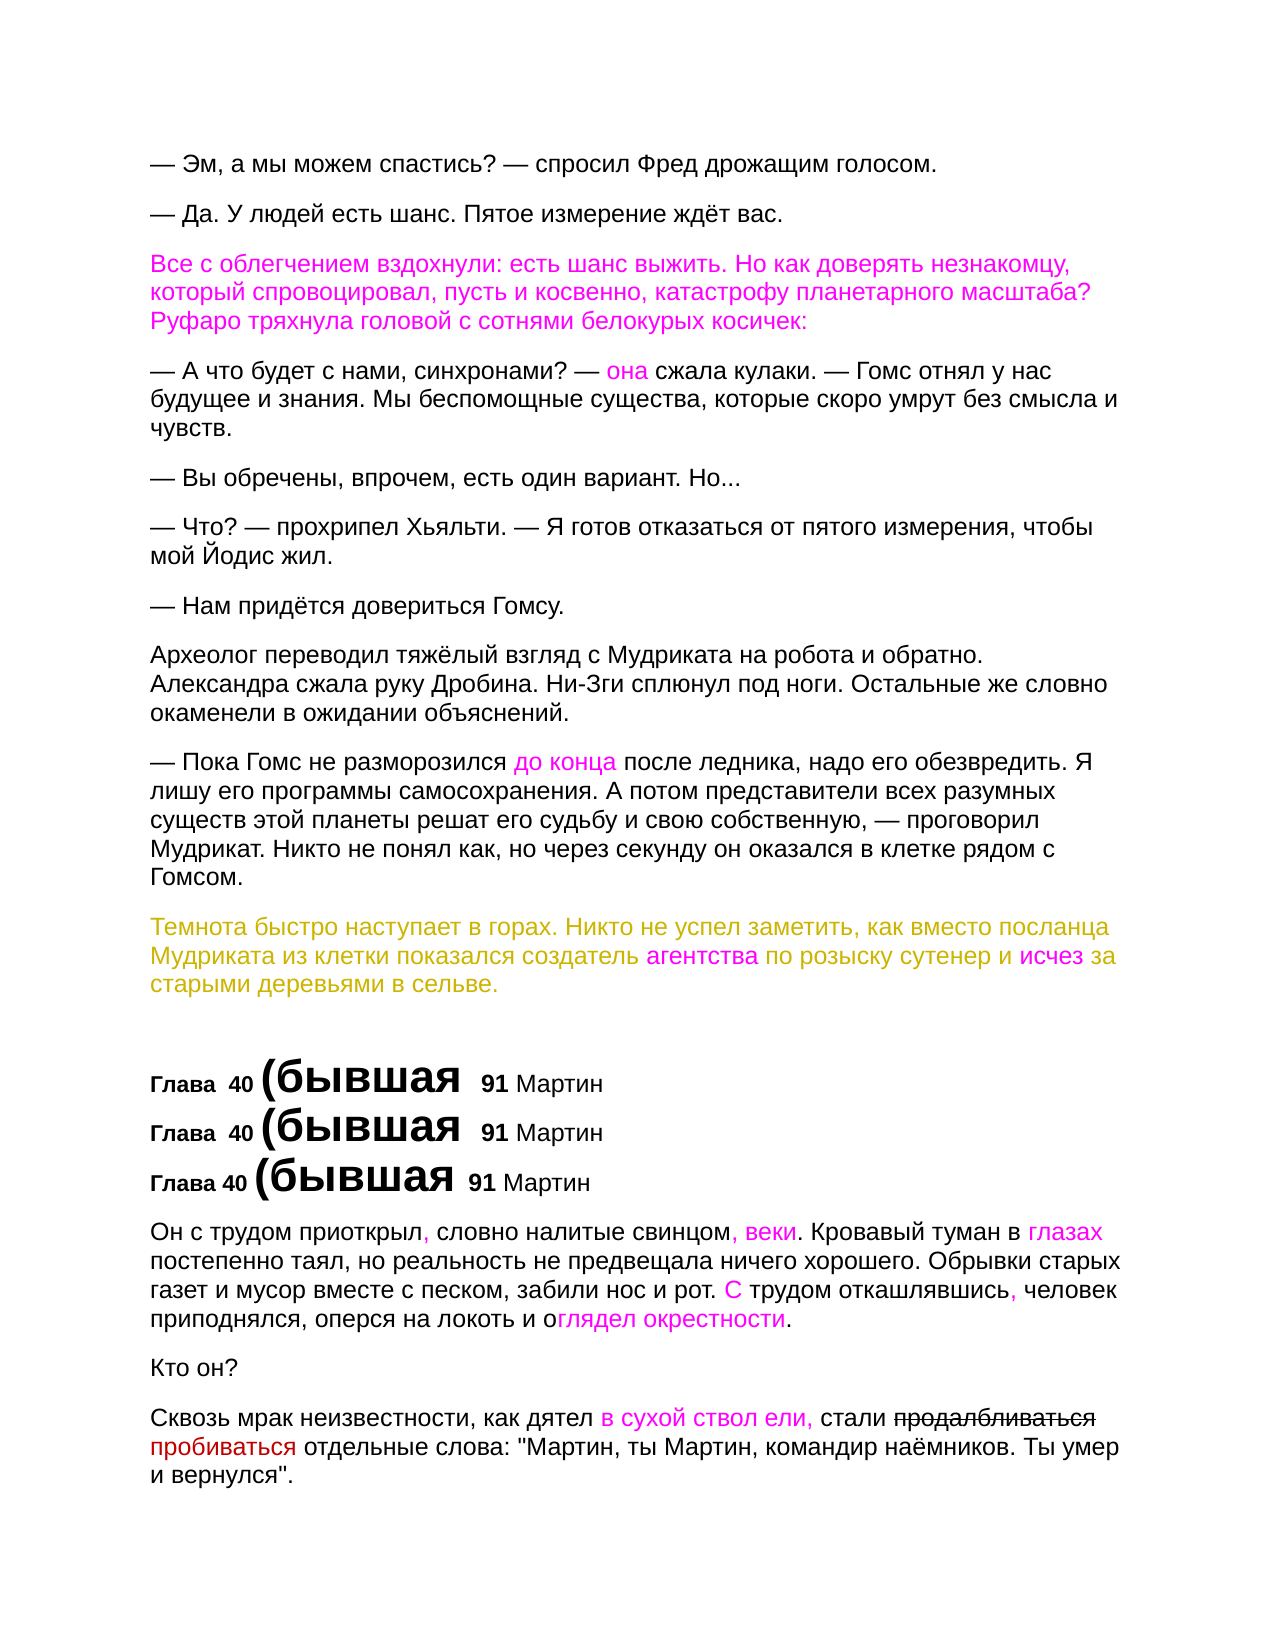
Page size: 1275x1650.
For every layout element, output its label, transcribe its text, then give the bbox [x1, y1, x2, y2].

text — Вы обречены, впрочем, есть один вариант. Но... [150, 463, 1125, 492]
text — Нам придётся довериться Гомсу. [150, 591, 1125, 620]
text Кто он? [150, 1354, 1125, 1382]
text — Что? — прохрипел Хьяльти. — Я готов отказаться от пятого измерения, чтобы мой Йодис жил. [150, 513, 1125, 570]
text Темнота быстро наступает в горах. Никто не успел заметить, как вместо посланца Мудриката из клетки показался создатель агентства по розыску сутенер и исчез за старыми деревьями в сельве. [150, 912, 1125, 999]
text Он с трудом приоткрыл, словно налитые свинцом, веки. Кровавый туман в глазах постепенно таял, но реальность не предвещала ничего хорошего. Обрывки старых газет и мусор вместе с песком, забили нос и рот. С трудом откашлявшись, человек приподнялся, оперся на локоть и оглядел окрестности. [150, 1218, 1125, 1333]
text Глава 40 (бывшая 91 Мартин [150, 1119, 266, 1147]
text — А что будет с нами, синхронами? — она сжала кулаки. — Гомс отнял у нас будущее и знания. Мы беспомощные существа, которые скоро умрут без смысла и чувств. [150, 356, 1125, 442]
text Глава 40 (бывшая 91 Мартин [150, 1069, 266, 1098]
text — Эм, а мы можем спастись? — спросил Фред дрожащим голосом. [150, 150, 1125, 179]
text Глава 40 (бывшая 91 Мартин [268, 1069, 1125, 1098]
text Глава 40 (бывшая 91 Мартин [268, 1119, 1125, 1147]
text — Пока Гомс не разморозился до конца после ледника, надо его обезвредить. Я лишу его программы самосохранения. А потом представители всех разумных существ этой планеты решат его судьбу и свою собственную, — проговорил Мудрикат. Никто не понял как, но через секунду он оказался в клетке рядом с Гомсом. [150, 748, 1125, 892]
text Глава 40 (бывшая 91 Мартин [262, 1168, 1125, 1197]
text — Да. У людей есть шанс. Пятое измерение ждёт вас. [150, 199, 1125, 228]
text Глава 40 (бывшая 91 Мартин [150, 1168, 260, 1197]
text Археолог переводил тяжёлый взгляд с Мудриката на робота и обратно. Александра сжала руку Дробина. Ни-Зги сплюнул под ноги. Остальные же словно окаменели в ожидании объяснений. [150, 641, 1125, 727]
text Сквозь мрак неизвестности, как дятел в сухой ствол ели, стали продалбливаться пробиваться отдельные слова: "Мартин, ты Мартин, командир наёмников. Ты умер и вернулся". [150, 1403, 1125, 1489]
text Все с облегчением вздохнули: есть шанс выжить. Но как доверять незнакомцу, который спровоцировал, пусть и косвенно, катастрофу планетарного масштаба? Руфаро тряхнула головой с сотнями белокурых косичек: [150, 249, 1125, 335]
